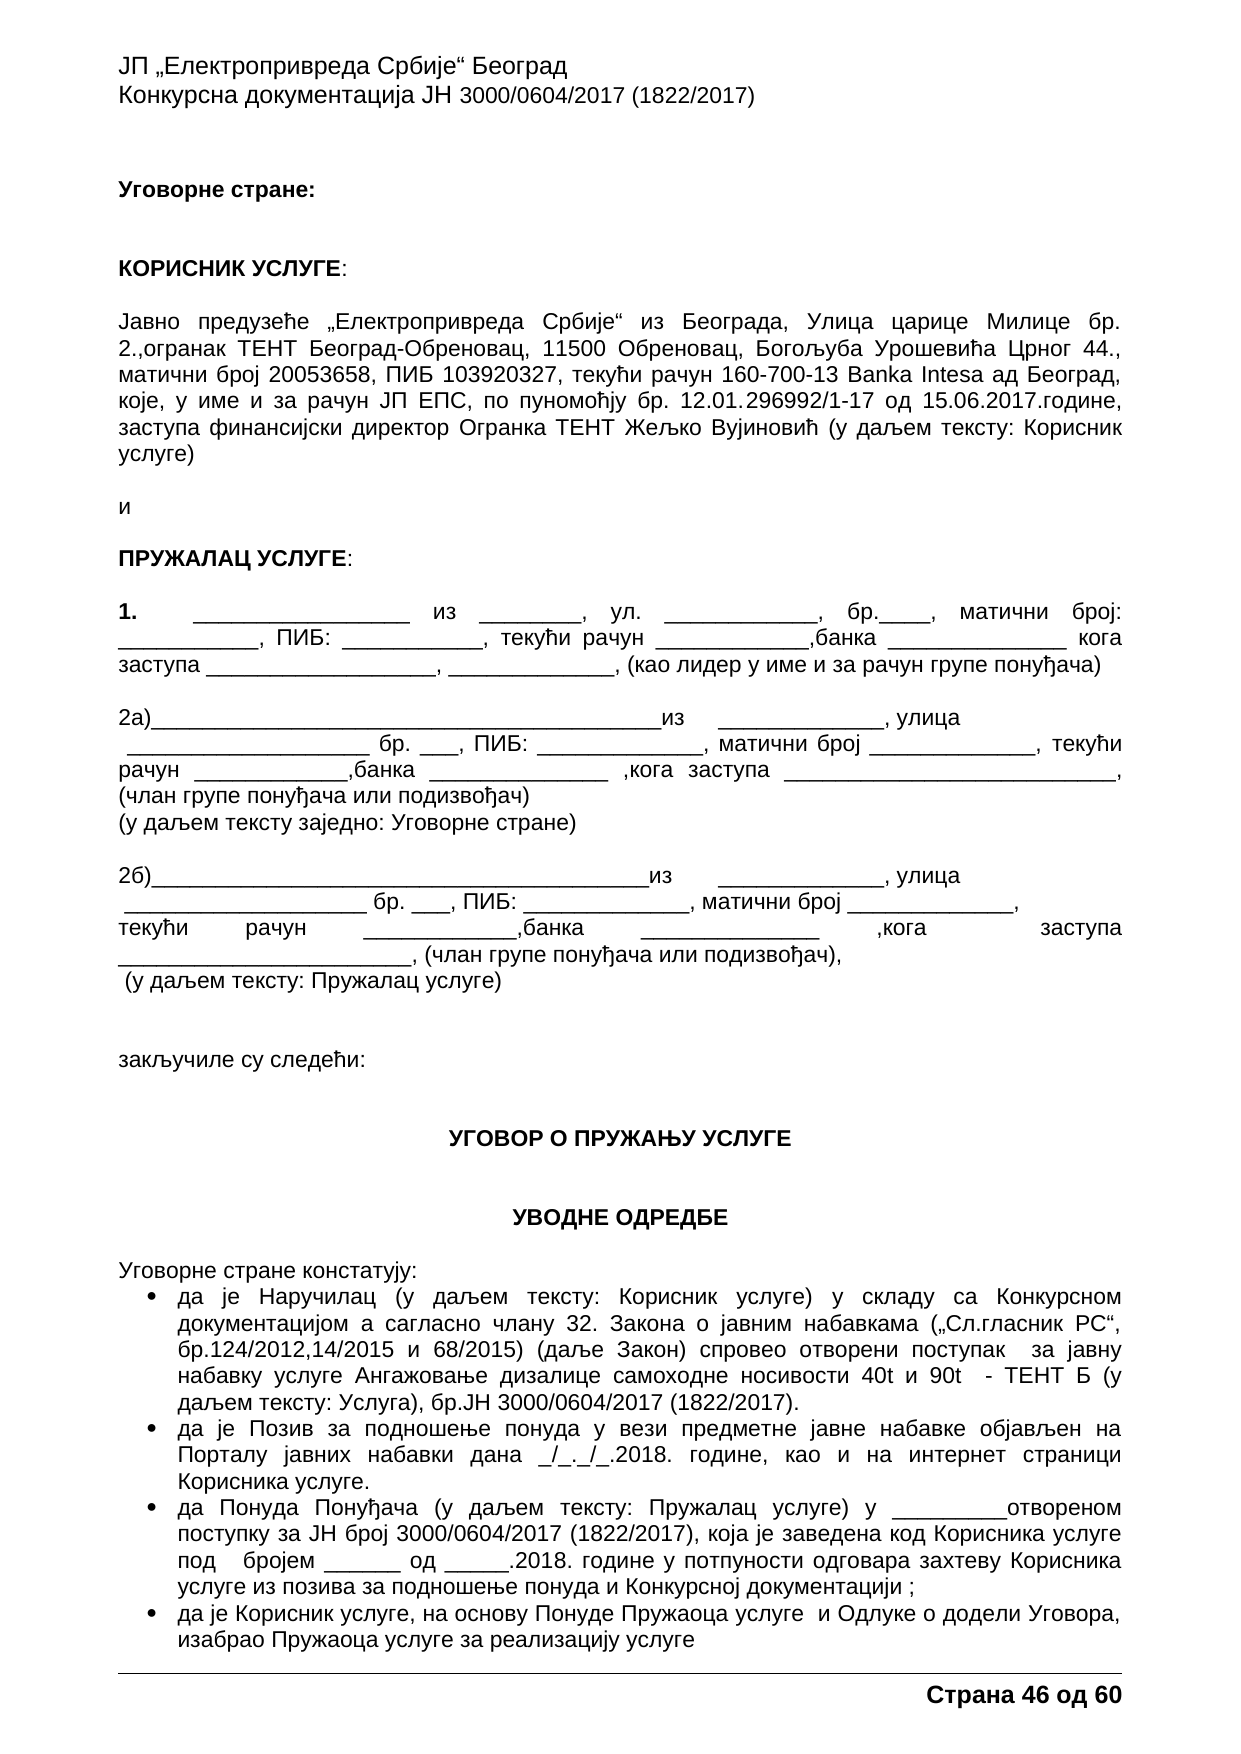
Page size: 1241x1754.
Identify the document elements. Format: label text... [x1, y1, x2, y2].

text УВОДНЕ ОДРЕДБЕ [118, 1204, 1122, 1231]
text КОРИСНИК УСЛУГЕ: [118, 255, 1122, 282]
list да је Позив за подношење понуда у вези предметне јавне набавке објављен на Порталу јавних набавки дана _/_._/_.2018. године, као и на интернет страници Корисника услуге. [148, 1415, 1122, 1494]
text ___________________ бр. ___, ПИБ: _____________, матични број _____________, текући рачун ____________,банка ______________ ,кога заступа __________________________, (члан групе понуђача или подизвођач) [118, 730, 1122, 809]
text и [118, 493, 1122, 519]
list да је Корисник услуге, на основу Понуде Пружаоца услуге и Одлуке о додели Уговора, изабрао Пружаоца услуге за реализацију услуге [148, 1599, 1122, 1652]
text ПРУЖАЛАЦ УСЛУГЕ: [118, 545, 1122, 572]
text 2б)_______________________________________из _____________, улица [118, 862, 1122, 888]
list _________________ из ________, ул. ____________, бр.____, матични број: ___________, ПИБ: ___________, текући рачун ____________,банка ______________ кога заступа __________________, _____________, (као лидер у име и за рачун групе понуђача) [118, 598, 1122, 677]
text текући рачун ____________,банка ______________ ,кога заступа _______________________, (члан групе понуђача или подизвођач), [118, 914, 1122, 967]
list да Понуда Понуђача (у даљем тексту: Пружалац услуге) у _________отвореном поступку за ЈН број 3000/0604/2017 (1822/2017), која је заведена код Корисника услуге под бројем ______ од _____.2018. године у потпуности одговара захтеву Корисника услуге из позива за подношење понуда и Конкурсној документацији ; [148, 1494, 1122, 1599]
text (у даљем тексту: Пружалац услуге) [118, 967, 1122, 993]
text Уговорне стране констатују: [118, 1257, 1122, 1283]
text Уговорне стране: [118, 176, 1122, 203]
text УГОВОР О ПРУЖАЊУ УСЛУГЕ [118, 1125, 1122, 1151]
text закључиле су следећи: [118, 1046, 1122, 1072]
text (у даљем тексту заједно: Уговорне стране) [118, 809, 1122, 835]
list да је Наручилац (у даљем тексту: Корисник услуге) у складу са Конкурсном документацијом а сагласно члану 32. Закона о јавним набавкама („Сл.гласник РС“, бр.124/2012,14/2015 и 68/2015) (даље Закон) спровео отворени поступак за јавну набавку услуге Ангажовање дизалице самоходне носивости 40t и 90t - ТЕНТ Б (у даљем тексту: Услуга), бр.ЈН 3000/0604/2017 (1822/2017). [148, 1283, 1122, 1415]
text 2а)________________________________________из _____________, улица [118, 703, 1122, 730]
text Јавно предузеће „Електропривреда Србије“ из Београда, Улица царице Милице бр. 2.,огранак ТЕНТ Београд-Обреновац, 11500 Обреновац, Богољуба Урошевића Црног 44., матични број 20053658, ПИБ 103920327, текући рачун 160-700-13 Banka Intesа ад Београд, које, у име и за рачун ЈП ЕПС, по пуномоћју бр. 12.01.296992/1-17 од 15.06.2017.године, заступа финансијски директор Огранка ТЕНТ Жељко Вујиновић (у даљем тексту: Корисник услуге) [118, 308, 1122, 466]
text ___________________ бр. ___, ПИБ: _____________, матични број _____________, [118, 888, 1122, 914]
